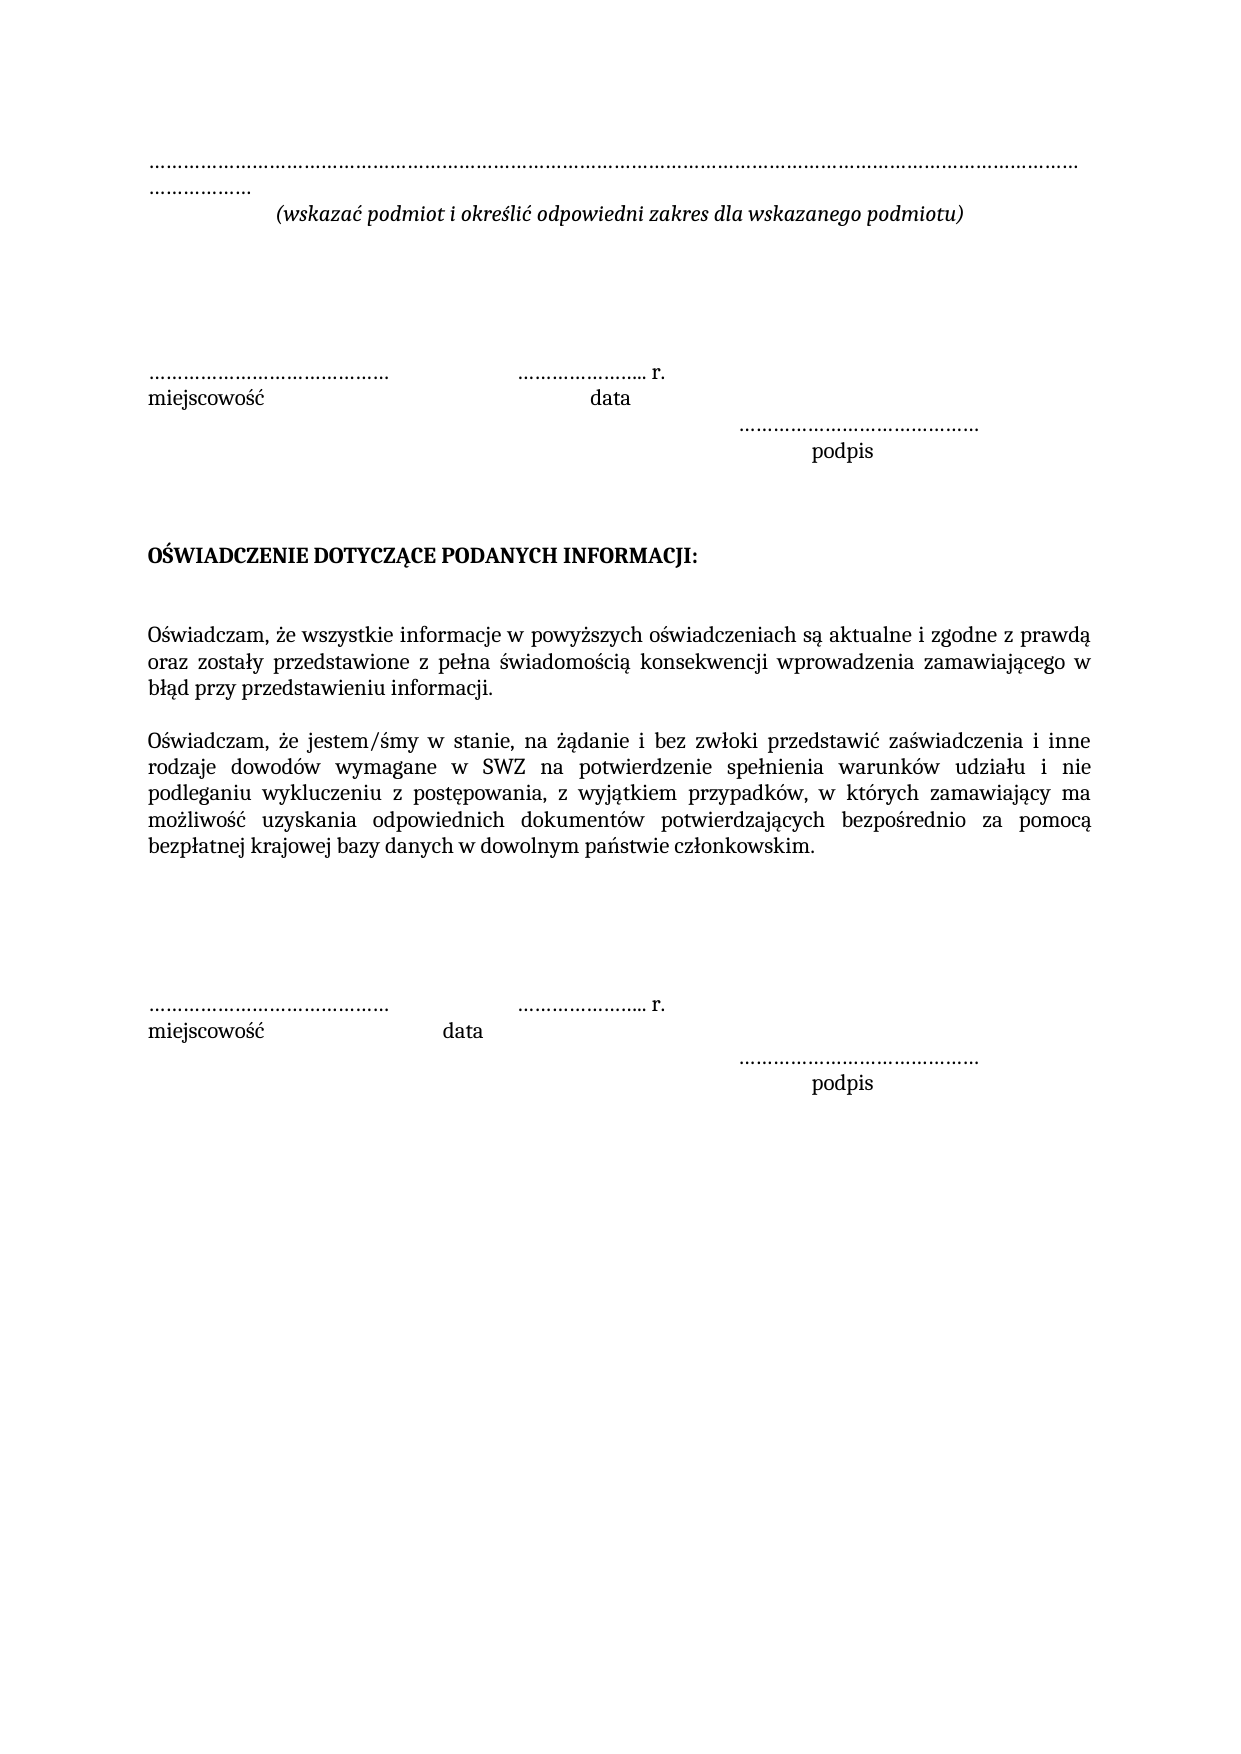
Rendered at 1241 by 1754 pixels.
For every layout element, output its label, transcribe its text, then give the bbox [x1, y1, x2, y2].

text ……………………………………………………………………………………………………………………………………………………………… [148, 148, 1092, 200]
text podpis [148, 1070, 1092, 1096]
text miejscowość data [148, 1017, 1092, 1044]
text miejscowość data [148, 385, 1092, 411]
text (wskazać podmiot i określić odpowiedni zakres dla wskazanego podmiotu) [148, 200, 1092, 227]
text …………………………………… [148, 1044, 1092, 1070]
text podpis [148, 438, 1092, 464]
text Oświadczam, że jestem/śmy w stanie, na żądanie i bez zwłoki przedstawić zaświadczenia i inne rodzaje dowodów wymagane w SWZ na potwierdzenie spełnienia warunków udziału i nie podleganiu wykluczeniu z postępowania, z wyjątkiem przypadków, w których zamawiający ma możliwość uzyskania odpowiednich dokumentów potwierdzających bezpośrednio za pomocą bezpłatnej krajowej bazy danych w dowolnym państwie członkowskim. [148, 727, 1092, 859]
text …………………………………… [148, 411, 1092, 438]
text …………………………………… ………………….. r. [148, 358, 1092, 385]
text OŚWIADCZENIE DOTYCZĄCE PODANYCH INFORMACJI: [148, 543, 1092, 569]
text …………………………………… ………………….. r. [148, 991, 1092, 1017]
text Oświadczam, że wszystkie informacje w powyższych oświadczeniach są aktualne i zgodne z prawdą oraz zostały przedstawione z pełna świadomością konsekwencji wprowadzenia zamawiającego w błąd przy przedstawieniu informacji. [148, 622, 1092, 701]
